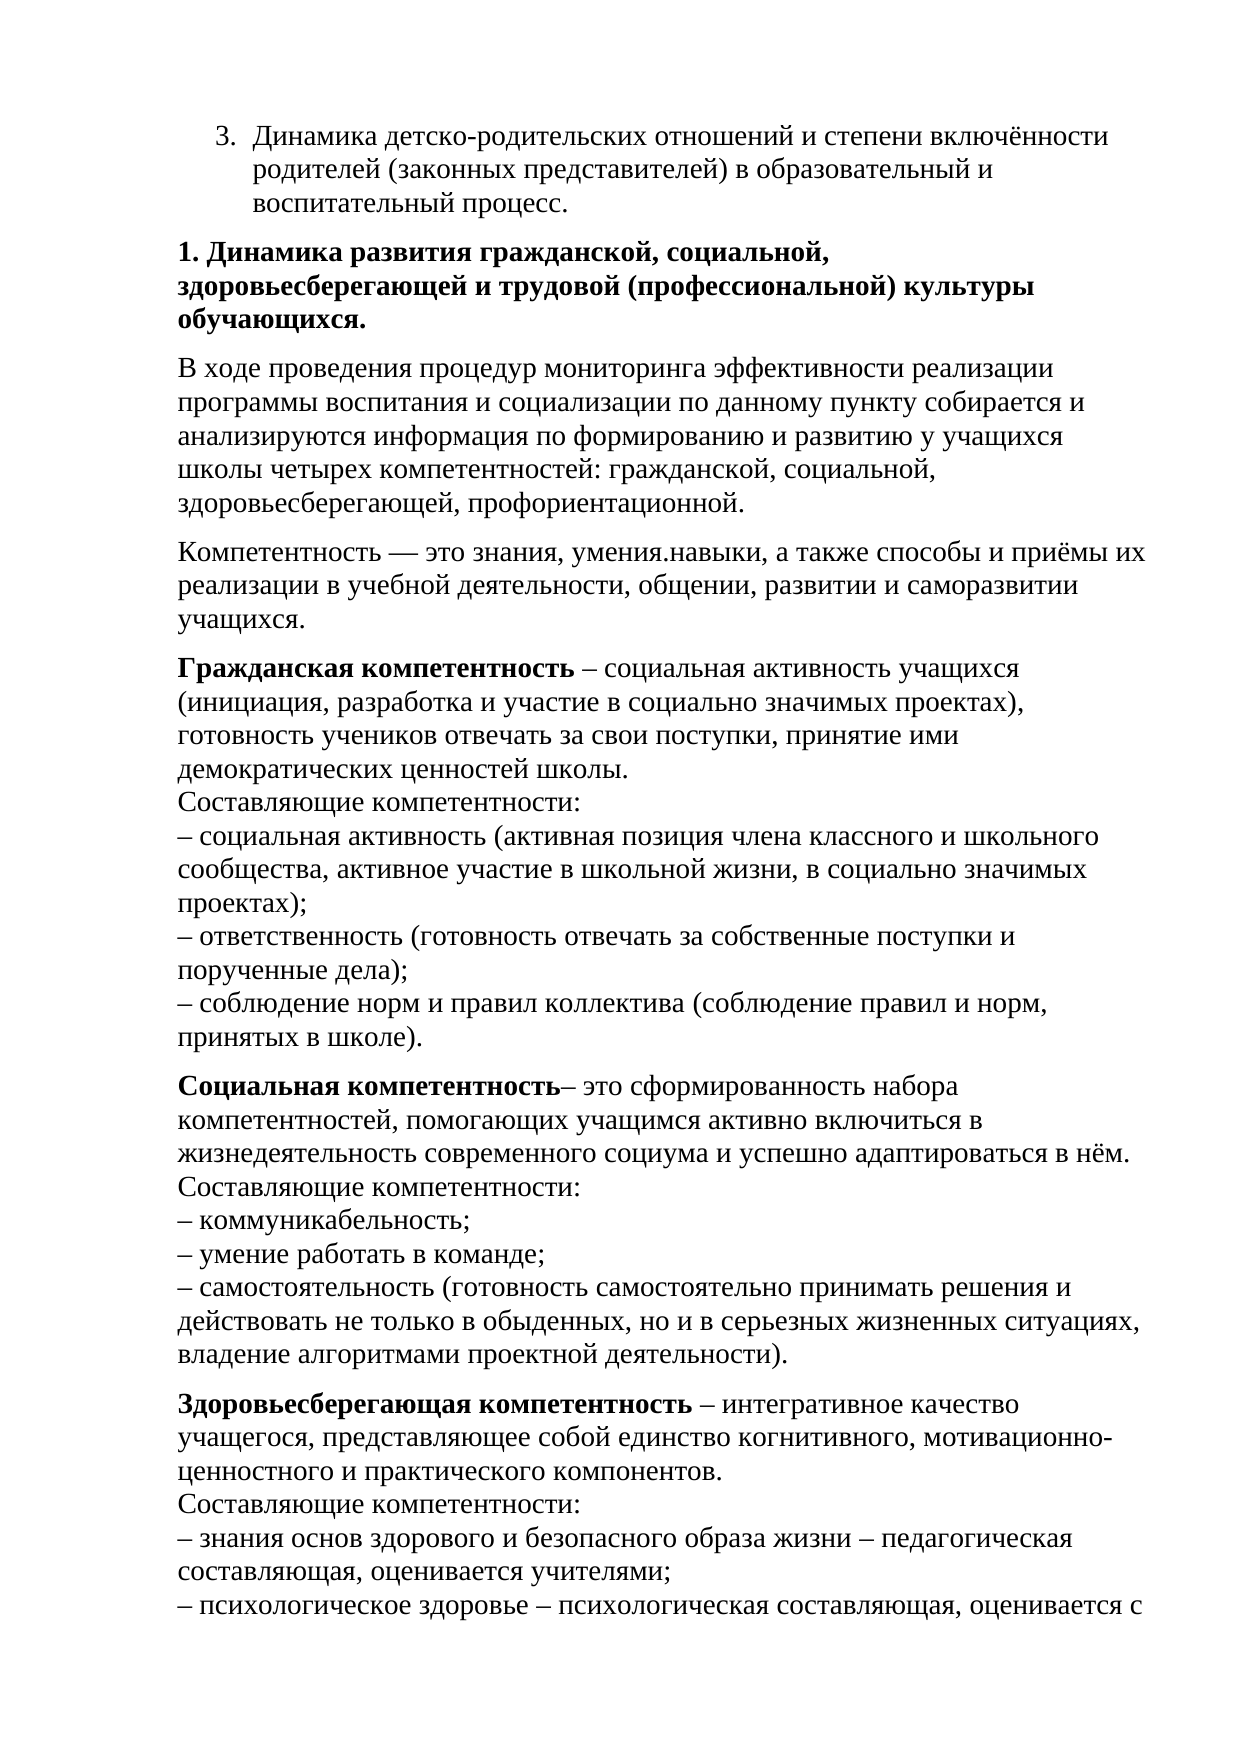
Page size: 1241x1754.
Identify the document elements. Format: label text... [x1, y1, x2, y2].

text Гражданская компетентность – социальная активность учащихся (инициация, разработка и участие в социально значимых проектах), готовность учеников отвечать за свои поступки, принятие ими демократических ценностей школы. Составляющие компетентности: – социальная активность (активная позиция члена классного и школьного сообщества, активное участие в школьной жизни, в социально значимых проектах); – ответственность (готовность отвечать за собственные поступки и порученные дела); – соблюдение норм и правил коллектива (соблюдение правил и норм, принятых в школе). [177, 650, 1152, 1053]
text В ходе проведения процедур мониторинга эффективности реализации программы воспитания и социализации по данному пункту собирается и анализируются информация по формированию и развитию у учащихся школы четырех компетентностей: гражданской, социальной, здоровьесберегающей, профориентационной. [177, 351, 1152, 518]
text Компетентность — это знания, умения.навыки, а также способы и приёмы их реализации в учебной деятельности, общении, развитии и саморазвитии учащихся. [177, 534, 1152, 634]
text Социальная компетентность– это сформированность набора компетентностей, помогающих учащимся активно включиться в жизнедеятельность современного социума и успешно адаптироваться в нём. Составляющие компетентности: – коммуникабельность; – умение работать в команде; – самостоятельность (готовность самостоятельно принимать решения и действовать не только в обыденных, но и в серьезных жизненных ситуациях, владение алгоритмами проектной деятельности). [177, 1068, 1152, 1370]
text 1. Динамика развития гражданской, социальной, здоровьесберегающей и трудовой (профессиональной) культуры обучающихся. [177, 234, 1152, 335]
list Динамика детско-родительских отношений и степени включённости родителей (законных представителей) в образовательный и воспитательный процесс. [215, 118, 1152, 219]
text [177, 1386, 1152, 1621]
